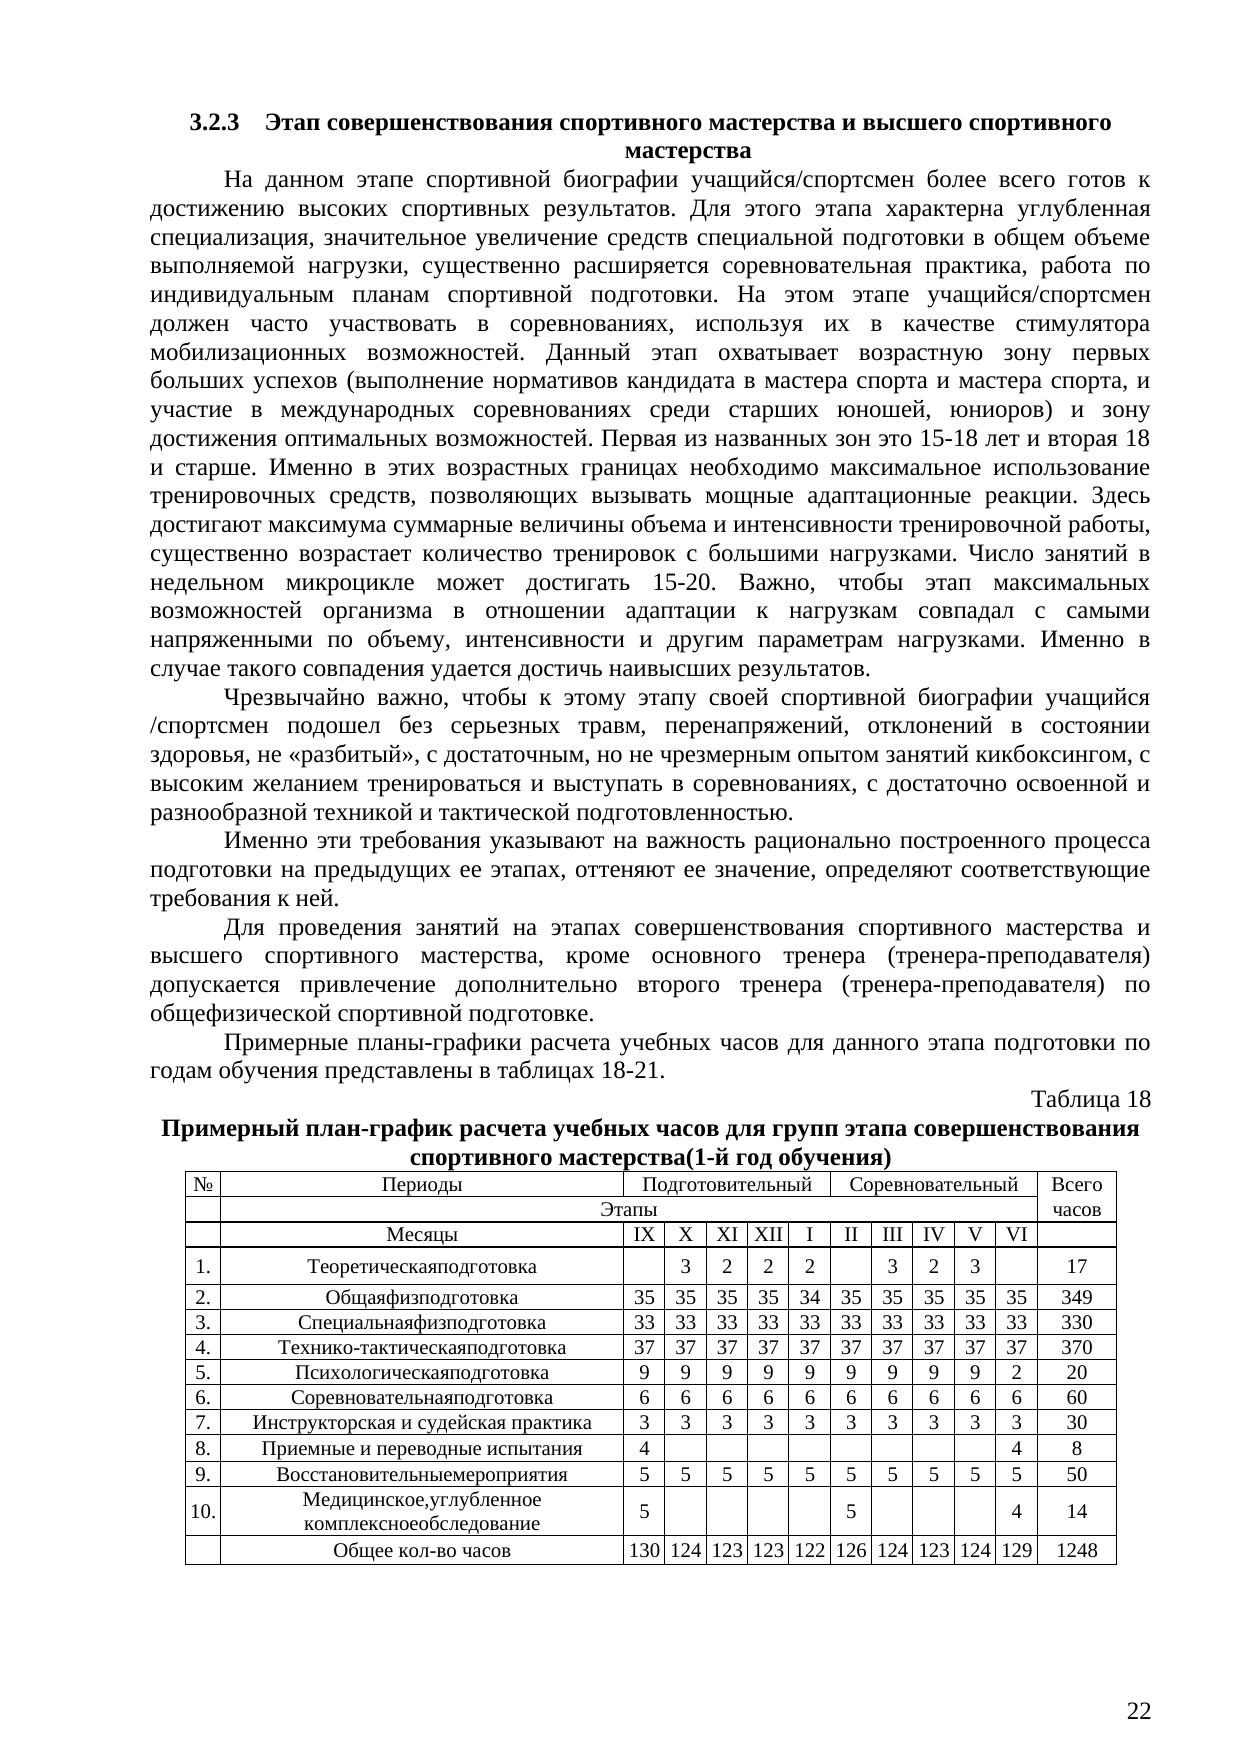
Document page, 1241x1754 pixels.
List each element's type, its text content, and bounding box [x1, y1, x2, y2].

table_cell IV [913, 1223, 954, 1246]
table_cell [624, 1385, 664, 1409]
table_cell 35 [831, 1285, 871, 1309]
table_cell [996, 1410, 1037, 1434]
table_cell 4. [186, 1335, 220, 1359]
table_cell 2. [186, 1285, 220, 1309]
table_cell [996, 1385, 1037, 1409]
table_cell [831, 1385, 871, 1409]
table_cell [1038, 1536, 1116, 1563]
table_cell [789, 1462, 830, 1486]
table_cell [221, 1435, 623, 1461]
table_cell Специальнаяфизподготовка [221, 1310, 623, 1334]
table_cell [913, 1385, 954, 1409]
subtitle Этап совершенствования спортивного мастерства и высшего спортивного мастерства [150, 107, 1151, 164]
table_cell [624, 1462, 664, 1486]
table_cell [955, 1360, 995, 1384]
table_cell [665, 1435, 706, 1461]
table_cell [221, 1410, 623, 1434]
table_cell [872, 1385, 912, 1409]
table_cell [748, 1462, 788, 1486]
text На данном этапе спортивной биографии учащийся/спортсмен более всего готов к достижению высоких спортивных результатов. Для этого этапа характерна углубленная специализация, значительное увеличение средств специальной подготовки в общем объеме выполняемой нагрузки, существенно расширяется соревновательная практика, работа по индивидуальным планам спортивной подготовки. На этом этапе учащийся/спортсмен должен часто участвовать в соревнованиях, используя их в качестве стимулятора мобилизационных возможностей. Данный этап охватывает возрастную зону первых больших успехов (выполнение нормативов кандидата в мастера спорта и мастера спорта, и участие в международных соревнованиях среди старших юношей, юниоров) и зону достижения оптимальных возможностей. Первая из названных зон это 15-18 лет и вторая 18 и старше. Именно в этих возрастных границах необходимо максимальное использование тренировочных средств, позволяющих вызывать мощные адаптационные реакции. Здесь достигают максимума суммарные величины объема и интенсивности тренировочной работы, существенно возрастает количество тренировок с большими нагрузками. Число занятий в недельном микроцикле может достигать 15-20. Важно, чтобы этап максимальных возможностей организма в отношении адаптации к нагрузкам совпадал с самыми напряженными по объему, интенсивности и другим параметрам нагрузками. Именно в случае такого совпадения удается достичь наивысших результатов. [150, 164, 1151, 682]
table_cell III [872, 1223, 912, 1246]
text Таблица 18 [150, 1084, 1151, 1113]
table_cell Технико-тактическаяподготовка [221, 1335, 623, 1359]
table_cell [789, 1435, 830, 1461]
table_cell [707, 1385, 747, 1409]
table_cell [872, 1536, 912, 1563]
table_cell 35 [913, 1285, 954, 1309]
table_cell 35 [872, 1285, 912, 1309]
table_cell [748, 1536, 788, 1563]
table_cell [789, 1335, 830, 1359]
table_header № [186, 1172, 220, 1196]
table_cell 33 [913, 1310, 954, 1334]
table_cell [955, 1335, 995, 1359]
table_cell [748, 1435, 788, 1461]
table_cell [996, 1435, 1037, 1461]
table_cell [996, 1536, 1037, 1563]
table_cell 33 [996, 1310, 1037, 1334]
table_cell 2 [748, 1248, 788, 1284]
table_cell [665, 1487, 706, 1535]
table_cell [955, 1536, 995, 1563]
table_cell 349 [1038, 1285, 1116, 1309]
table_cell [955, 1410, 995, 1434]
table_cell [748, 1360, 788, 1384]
table_cell 33 [955, 1310, 995, 1334]
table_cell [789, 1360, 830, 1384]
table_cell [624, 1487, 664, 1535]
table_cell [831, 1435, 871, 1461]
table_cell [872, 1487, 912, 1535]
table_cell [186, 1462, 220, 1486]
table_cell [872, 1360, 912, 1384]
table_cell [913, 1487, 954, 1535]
table_cell 37 [665, 1335, 706, 1359]
table_cell VI [996, 1223, 1037, 1246]
table_cell [186, 1223, 220, 1246]
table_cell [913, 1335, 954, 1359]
table_header Соревновательный [831, 1172, 1037, 1196]
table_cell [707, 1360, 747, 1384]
table_cell [996, 1248, 1037, 1284]
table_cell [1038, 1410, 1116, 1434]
table_cell X [665, 1223, 706, 1246]
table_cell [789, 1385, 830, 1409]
table_cell 35 [624, 1285, 664, 1309]
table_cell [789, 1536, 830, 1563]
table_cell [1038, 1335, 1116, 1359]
table_cell 33 [872, 1310, 912, 1334]
table_cell 17 [1038, 1248, 1116, 1284]
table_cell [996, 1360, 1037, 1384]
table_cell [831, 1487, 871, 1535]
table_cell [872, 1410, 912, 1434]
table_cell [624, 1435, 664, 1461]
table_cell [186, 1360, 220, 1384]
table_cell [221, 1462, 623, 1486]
table_cell 2 [789, 1248, 830, 1284]
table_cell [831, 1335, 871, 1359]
text Именно эти требования указывают на важность рационально построенного процесса подготовки на предыдущих ее этапах, оттеняют ее значение, определяют соответствующие требования к ней. [150, 826, 1151, 912]
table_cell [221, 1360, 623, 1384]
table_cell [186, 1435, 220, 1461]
table_cell 2 [913, 1248, 954, 1284]
table_cell 3 [872, 1248, 912, 1284]
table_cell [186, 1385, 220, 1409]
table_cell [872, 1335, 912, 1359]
table_cell 35 [748, 1285, 788, 1309]
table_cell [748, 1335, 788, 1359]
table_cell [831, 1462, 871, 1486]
text Примерные планы-графики расчета учебных часов для данного этапа подготовки по годам обучения представлены в таблицах 18-21. [150, 1027, 1151, 1084]
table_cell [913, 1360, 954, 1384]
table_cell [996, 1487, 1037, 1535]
table_cell Теоретическаяподготовка [221, 1248, 623, 1284]
table_cell 1. [186, 1248, 220, 1284]
table_cell 37 [624, 1335, 664, 1359]
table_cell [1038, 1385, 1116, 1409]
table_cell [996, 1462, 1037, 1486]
text Чрезвычайно важно, чтобы к этому этапу своей спортивной биографии учащийся /спортсмен подошел без серьезных травм, перенапряжений, отклонений в состоянии здоровья, не «разбитый», с достаточным, но не чрезмерным опытом занятий кикбоксингом, с высоким желанием тренироваться и выступать в соревнованиях, с достаточно освоенной и разнообразной техникой и тактической подготовленностью. [150, 682, 1151, 826]
table_header Всего часов [1038, 1172, 1116, 1221]
table_cell 3 [955, 1248, 995, 1284]
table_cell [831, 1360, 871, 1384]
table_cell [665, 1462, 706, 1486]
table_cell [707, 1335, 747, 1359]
text Примерный план-график расчета учебных часов для групп этапа совершенствования спортивного мастерства(1-й год обучения) [150, 1113, 1151, 1171]
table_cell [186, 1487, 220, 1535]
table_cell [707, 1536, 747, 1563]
table_cell 3 [665, 1248, 706, 1284]
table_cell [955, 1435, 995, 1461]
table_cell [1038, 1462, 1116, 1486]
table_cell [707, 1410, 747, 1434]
table_cell 33 [624, 1310, 664, 1334]
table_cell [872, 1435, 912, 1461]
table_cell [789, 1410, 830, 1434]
table_cell I [789, 1223, 830, 1246]
table_cell 3. [186, 1310, 220, 1334]
table_cell XII [748, 1223, 788, 1246]
table_cell 33 [831, 1310, 871, 1334]
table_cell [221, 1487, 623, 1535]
table_cell [624, 1248, 664, 1284]
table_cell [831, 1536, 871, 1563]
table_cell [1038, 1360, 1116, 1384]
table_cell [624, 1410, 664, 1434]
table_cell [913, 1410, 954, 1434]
table_cell 33 [748, 1310, 788, 1334]
table_cell 33 [707, 1310, 747, 1334]
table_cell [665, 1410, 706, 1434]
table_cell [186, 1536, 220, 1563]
table_cell 2 [707, 1248, 747, 1284]
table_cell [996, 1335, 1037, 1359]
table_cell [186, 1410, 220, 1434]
table_cell 33 [665, 1310, 706, 1334]
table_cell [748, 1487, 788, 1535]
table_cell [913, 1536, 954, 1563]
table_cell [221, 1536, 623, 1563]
table_header Периоды [221, 1172, 623, 1196]
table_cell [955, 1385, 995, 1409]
table_cell 330 [1038, 1310, 1116, 1334]
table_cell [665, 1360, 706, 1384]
table_cell II [831, 1223, 871, 1246]
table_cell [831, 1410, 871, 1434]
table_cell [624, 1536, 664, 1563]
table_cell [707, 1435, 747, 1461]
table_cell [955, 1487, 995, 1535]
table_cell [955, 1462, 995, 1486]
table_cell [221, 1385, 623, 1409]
table_cell XI [707, 1223, 747, 1246]
table_cell [186, 1197, 220, 1221]
table_cell Этапы [221, 1197, 1037, 1221]
table_cell Общаяфизподготовка [221, 1285, 623, 1309]
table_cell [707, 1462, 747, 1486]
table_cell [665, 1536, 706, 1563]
table_header Подготовительный [624, 1172, 830, 1196]
table_cell 35 [665, 1285, 706, 1309]
table_cell V [955, 1223, 995, 1246]
text Для проведения занятий на этапах совершенствования спортивного мастерства и высшего спортивного мастерства, кроме основного тренера (тренера-преподавателя) допускается привлечение дополнительно второго тренера (тренера-преподавателя) по общефизической спортивной подготовке. [150, 912, 1151, 1027]
table_cell [831, 1248, 871, 1284]
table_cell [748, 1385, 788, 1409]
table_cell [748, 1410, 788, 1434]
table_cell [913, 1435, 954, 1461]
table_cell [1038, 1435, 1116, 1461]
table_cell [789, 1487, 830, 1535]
table_cell [1038, 1223, 1116, 1246]
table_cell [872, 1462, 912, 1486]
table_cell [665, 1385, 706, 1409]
table_cell 34 [789, 1285, 830, 1309]
table_cell 35 [955, 1285, 995, 1309]
table_cell 35 [996, 1285, 1037, 1309]
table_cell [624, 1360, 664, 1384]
table_cell Месяцы [221, 1223, 623, 1246]
table_cell 35 [707, 1285, 747, 1309]
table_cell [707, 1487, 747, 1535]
table_cell 33 [789, 1310, 830, 1334]
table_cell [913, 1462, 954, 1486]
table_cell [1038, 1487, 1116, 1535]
table_cell IX [624, 1223, 664, 1246]
